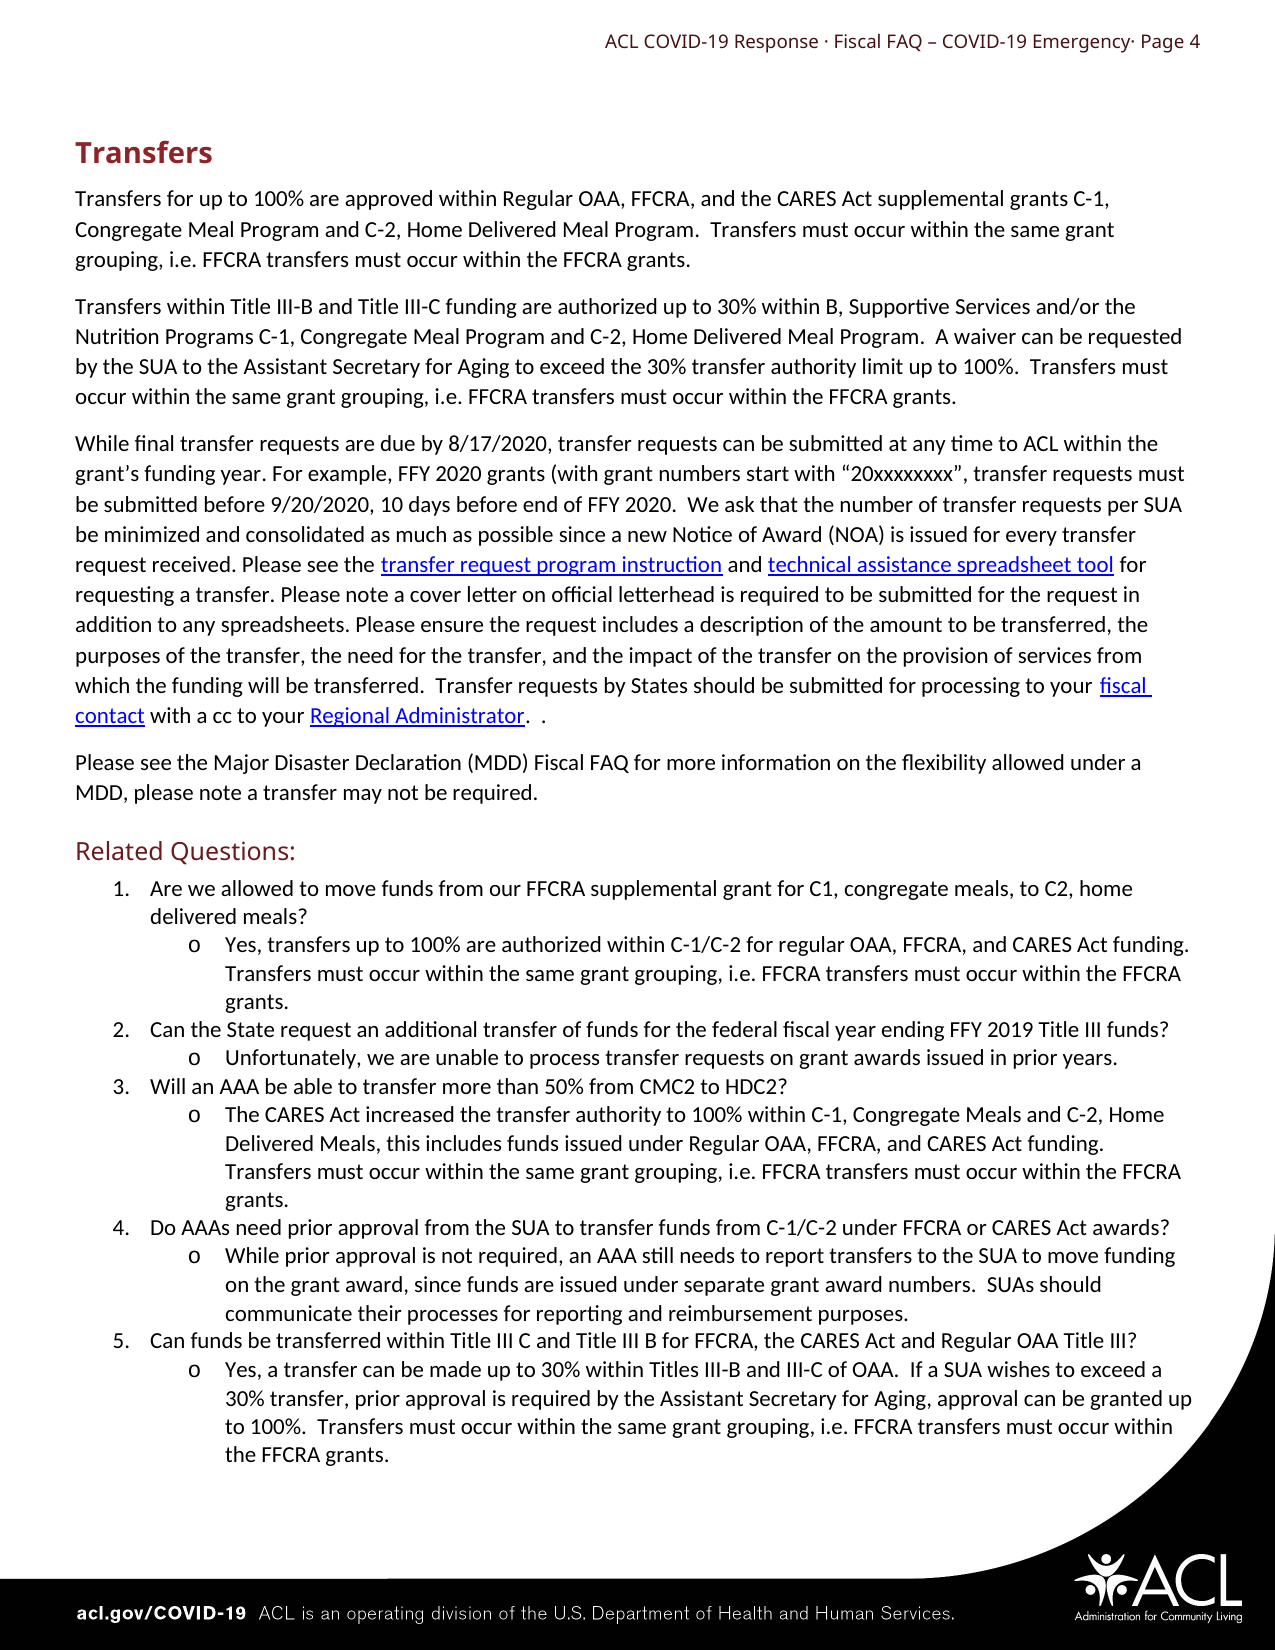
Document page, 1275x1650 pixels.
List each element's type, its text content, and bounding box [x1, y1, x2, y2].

text Transfers within Title III-B and Title III-C funding are authorized up to 30% within B, Supportive Services and/or the Nutrition Programs C-1, Congregate Meal Program and C-2, Home Delivered Meal Program. A waiver can be requested by the SUA to the Assistant Secretary for Aging to exceed the 30% transfer authority limit up to 100%. Transfers must occur within the same grant grouping, i.e. FFCRA transfers must occur within the FFCRA grants. [75, 292, 1200, 410]
list Are we allowed to move funds from our FFCRA supplemental grant for C1, congregate meals, to C2, home delivered meals? [112, 874, 1200, 930]
list Do AAAs need prior approval from the SUA to transfer funds from C-1/C-2 under FFCRA or CARES Act awards? [112, 1213, 1200, 1241]
picture [0, 1234, 1275, 1650]
list While prior approval is not required, an AAA still needs to report transfers to the SUA to move funding on the grant award, since funds are issued under separate grant award numbers. SUAs should communicate their processes for reporting and reimbursement purposes. [187, 1241, 1200, 1327]
subtitle Transfers [75, 132, 1200, 172]
list The CARES Act increased the transfer authority to 100% within C-1, Congregate Meals and C-2, Home Delivered Meals, this includes funds issued under Regular OAA, FFCRA, and CARES Act funding. Transfers must occur within the same grant grouping, i.e. FFCRA transfers must occur within the FFCRA grants. [187, 1100, 1200, 1213]
text Please see the Major Disaster Declaration (MDD) Fiscal FAQ for more information on the flexibility allowed under a MDD, please note a transfer may not be required. [75, 748, 1200, 806]
list Yes, a transfer can be made up to 30% within Titles III-B and III-C of OAA. If a SUA wishes to exceed a 30% transfer, prior approval is required by the Assistant Secretary for Aging, approval can be granted up to 100%. Transfers must occur within the same grant grouping, i.e. FFCRA transfers must occur within the FFCRA grants. [187, 1355, 1200, 1468]
subtitle Related Questions: [75, 833, 1200, 867]
list Can funds be transferred within Title III C and Title III B for FFCRA, the CARES Act and Regular OAA Title III? [112, 1327, 1200, 1355]
text While final transfer requests are due by 8/17/2020, transfer requests can be submitted at any time to ACL within the grant’s funding year. For example, FFY 2020 grants (with grant numbers start with “20xxxxxxxx”, transfer requests must be submitted before 9/20/2020, 10 days before end of FFY 2020. We ask that the number of transfer requests per SUA be minimized and consolidated as much as possible since a new Notice of Award (NOA) is issued for every transfer request received. Please see the transfer request program instruction and technical assistance spreadsheet tool for requesting a transfer. Please note a cover letter on official letterhead is required to be submitted for the request in addition to any spreadsheets. Please ensure the request includes a description of the amount to be transferred, the purposes of the transfer, the need for the transfer, and the impact of the transfer on the provision of services from which the funding will be transferred. Transfer requests by States should be submitted for processing to your fiscal contact with a cc to your Regional Administrator. . [75, 429, 1200, 729]
list Will an AAA be able to transfer more than 50% from CMC2 to HDC2? [112, 1072, 1200, 1100]
list Unfortunately, we are unable to process transfer requests on grant awards issued in prior years. [187, 1043, 1200, 1072]
text Transfers for up to 100% are approved within Regular OAA, FFCRA, and the CARES Act supplemental grants C-1, Congregate Meal Program and C-2, Home Delivered Meal Program. Transfers must occur within the same grant grouping, i.e. FFCRA transfers must occur within the FFCRA grants. [75, 184, 1200, 273]
list Can the State request an additional transfer of funds for the federal fiscal year ending FFY 2019 Title III funds? [112, 1015, 1200, 1043]
list Yes, transfers up to 100% are authorized within C-1/C-2 for regular OAA, FFCRA, and CARES Act funding. Transfers must occur within the same grant grouping, i.e. FFCRA transfers must occur within the FFCRA grants. [187, 930, 1200, 1015]
